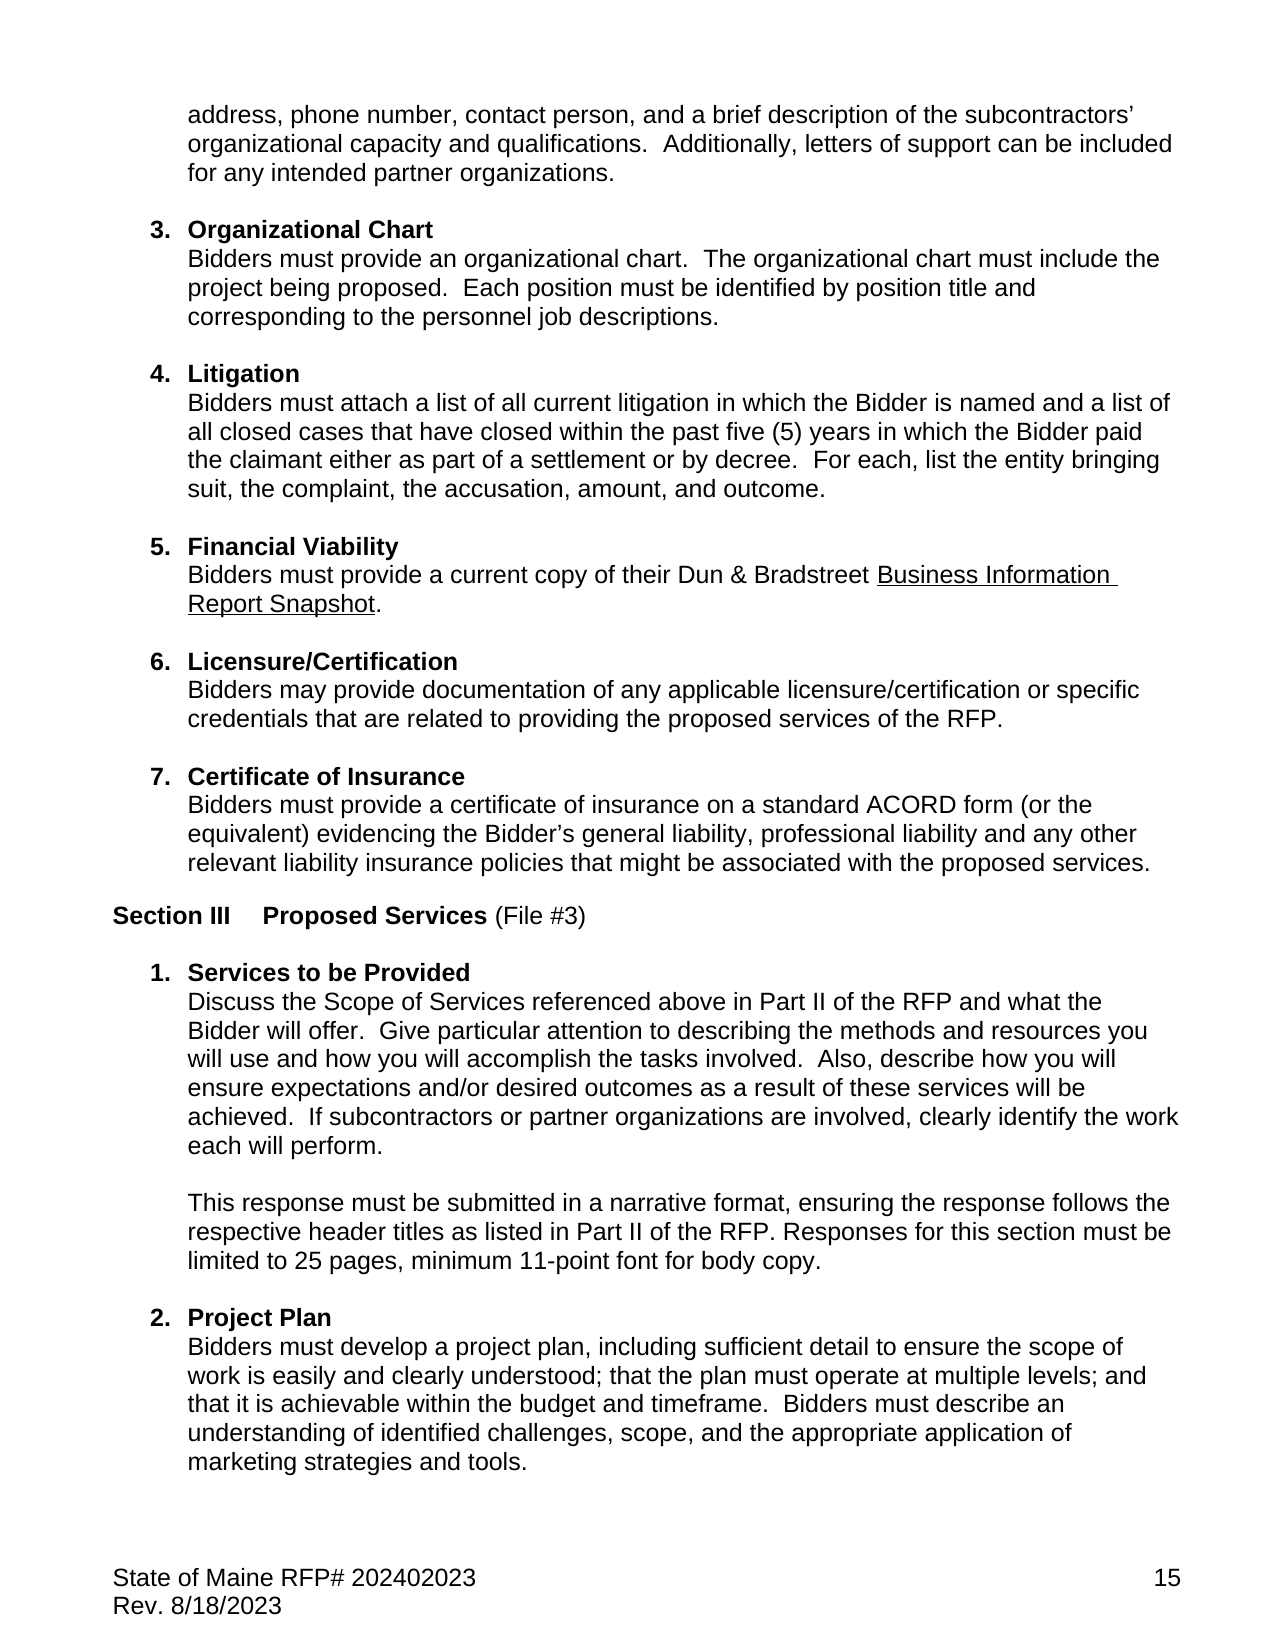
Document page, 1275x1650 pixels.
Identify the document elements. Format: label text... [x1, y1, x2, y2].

text Bidders must provide a certificate of insurance on a standard ACORD form (or the equivalent) evidencing the Bidder’s general liability, professional liability and any other relevant liability insurance policies that might be associated with the proposed services. [187, 790, 1181, 877]
text Discuss the Scope of Services referenced above in Part II of the RFP and what the Bidder will offer. Give particular attention to describing the methods and resources you will use and how you will accomplish the tasks involved. Also, describe how you will ensure expectations and/or desired outcomes as a result of these services will be achieved. If subcontractors or partner organizations are involved, clearly identify the work each will perform. [187, 987, 1181, 1159]
list Financial Viability [150, 532, 1181, 560]
text Bidders must attach a list of all current litigation in which the Bidder is named and a list of all closed cases that have closed within the past five (5) years in which the Bidder paid the claimant either as part of a settlement or by decree. For each, list the entity bringing suit, the complaint, the accusation, amount, and outcome. [187, 388, 1181, 503]
text Bidders must provide a current copy of their Dun & Bradstreet Business Information Report Snapshot. [187, 560, 1181, 618]
list Organizational Chart [150, 215, 1181, 244]
list Certificate of Insurance [150, 762, 1181, 790]
text Section III Proposed Services (File #3) [112, 901, 1181, 929]
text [187, 100, 1181, 187]
list Bidders must develop a project plan, including sufficient detail to ensure the scope of work is easily and clearly understood; that the plan must operate at multiple levels; and that it is achievable within the budget and timeframe. Bidders must describe an understanding of identified challenges, scope, and the appropriate application of marketing strategies and tools. [187, 1332, 1181, 1476]
list Services to be Provided [150, 958, 1181, 987]
list Litigation [150, 359, 1181, 388]
text Bidders may provide documentation of any applicable licensure/certification or specific credentials that are related to providing the proposed services of the RFP. [187, 675, 1181, 733]
text Bidders must provide an organizational chart. The organizational chart must include the project being proposed. Each position must be identified by position title and corresponding to the personnel job descriptions. [187, 244, 1181, 330]
list Project Plan [150, 1303, 1181, 1332]
list Licensure/Certification [150, 647, 1181, 675]
text This response must be submitted in a narrative format, ensuring the response follows the respective header titles as listed in Part II of the RFP. Responses for this section must be limited to 25 pages, minimum 11-point font for body copy. [187, 1188, 1181, 1274]
